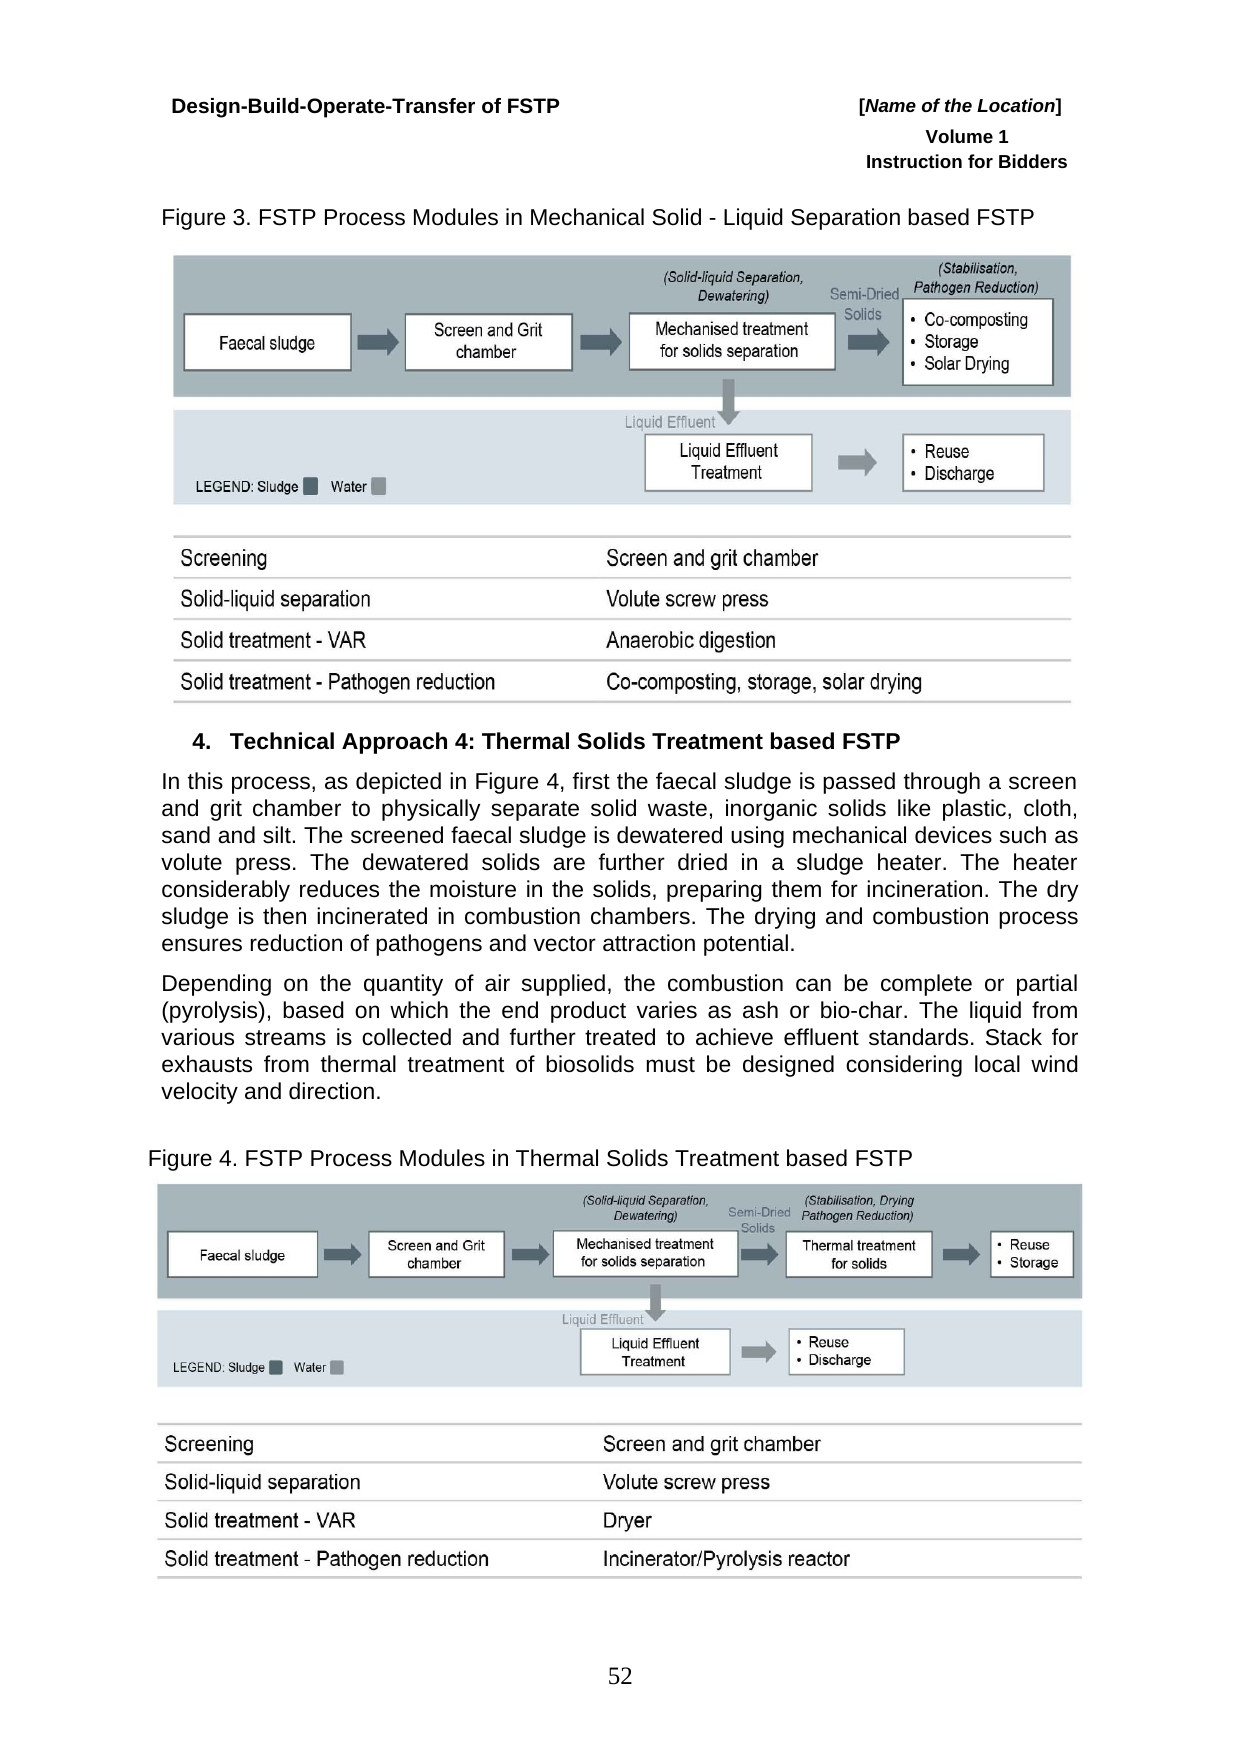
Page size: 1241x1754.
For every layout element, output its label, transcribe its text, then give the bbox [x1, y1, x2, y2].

text Figure 3. FSTP Process Modules in Mechanical Solid - Liquid Separation based FSTP [161, 204, 1092, 230]
picture [161, 242, 1080, 715]
picture [147, 1172, 1093, 1587]
text Figure 4. FSTP Process Modules in Thermal Solids Treatment based FSTP [148, 1145, 1092, 1171]
list Technical Approach 4: Thermal Solids Treatment based FSTP [192, 728, 1079, 754]
text Depending on the quantity of air supplied, the combustion can be complete or partial (pyrolysis), based on which the end product varies as ash or bio-char. The liquid from various streams is collected and further treated to achieve effluent standards. Stack for exhausts from thermal treatment of biosolids must be designed considering local wind velocity and direction. [161, 970, 1079, 1104]
text In this process, as depicted in Figure 4, first the faecal sludge is passed through a screen and grit chamber to physically separate solid waste, inorganic solids like plastic, cloth, sand and silt. The screened faecal sludge is dewatered using mechanical devices such as volute press. The dewatered solids are further dried in a sludge heater. The heater considerably reduces the moisture in the solids, preparing them for incineration. The dry sludge is then incinerated in combustion chambers. The drying and combustion process ensures reduction of pathogens and vector attraction potential. [161, 768, 1079, 957]
